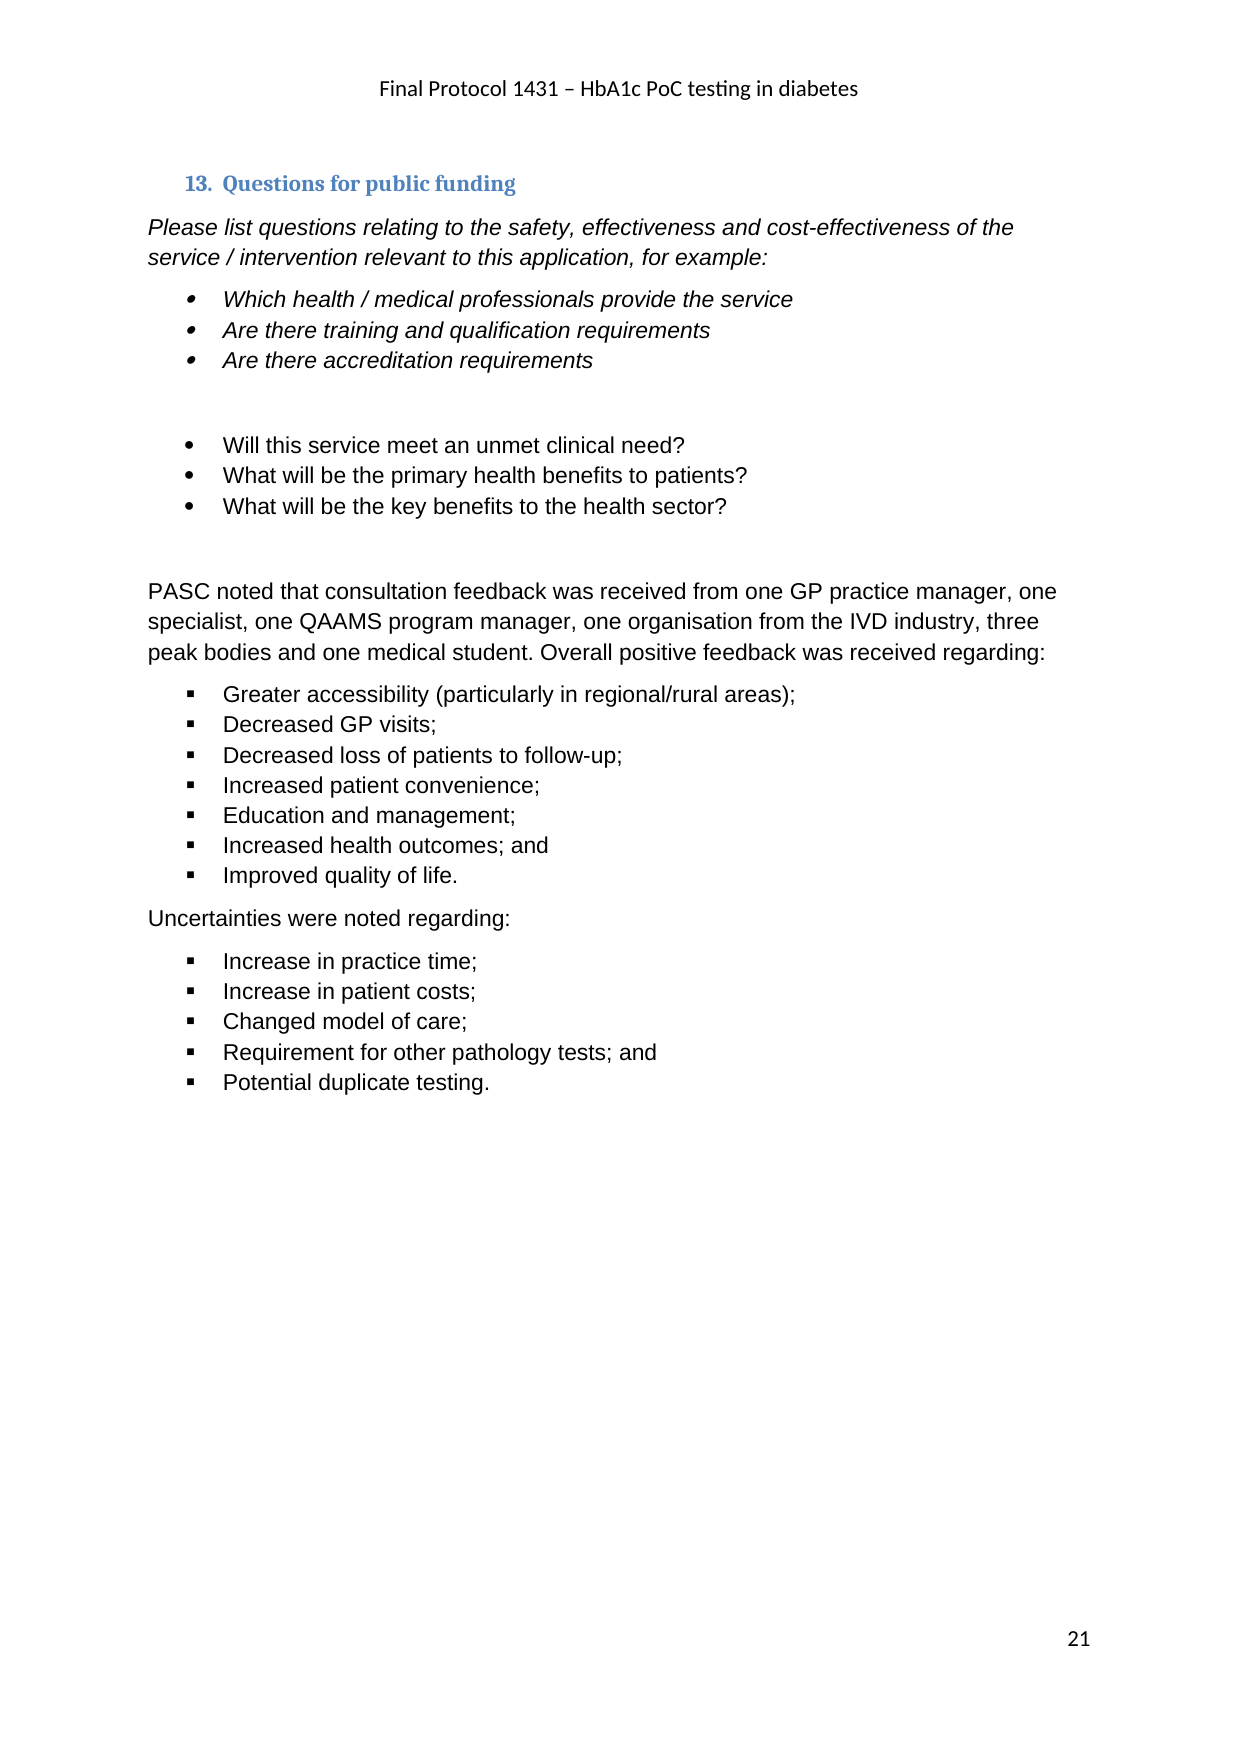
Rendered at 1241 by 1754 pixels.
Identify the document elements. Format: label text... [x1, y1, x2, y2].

list Changed model of care; [185, 1008, 1090, 1035]
list Increased patient convenience; [185, 772, 1090, 798]
list Education and management; [185, 802, 1090, 828]
list Greater accessibility (particularly in regional/rural areas); [185, 681, 1090, 708]
list Decreased loss of patients to follow-up; [185, 742, 1090, 768]
list What will be the primary health benefits to patients? [185, 462, 1090, 489]
list Increase in practice time; [185, 948, 1090, 974]
text Uncertainties were noted regarding: [148, 905, 1090, 932]
list Requirement for other pathology tests; and [185, 1038, 1090, 1065]
list Will this service meet an unmet clinical need? [185, 432, 1090, 459]
list Are there accreditation requirements [185, 347, 1090, 373]
text Please list questions relating to the safety, effectiveness and cost-effectiveness of the service / intervention relevant to this application, for example: [148, 213, 1090, 270]
list Which health / medical professionals provide the service [185, 286, 1090, 313]
list Increased health outcomes; and [185, 832, 1090, 859]
list What will be the key benefits to the health sector? [185, 493, 1090, 519]
list Potential duplicate testing. [185, 1069, 1090, 1095]
list Increase in patient costs; [185, 978, 1090, 1004]
list Decreased GP visits; [185, 711, 1090, 738]
list Improved quality of life. [185, 862, 1090, 889]
list Are there training and qualification requirements [185, 317, 1090, 343]
subtitle Questions for public funding [185, 171, 1090, 197]
text PASC noted that consultation feedback was received from one GP practice manager, one specialist, one QAAMS program manager, one organisation from the IVD industry, three peak bodies and one medical student. Overall positive feedback was received regarding: [148, 578, 1090, 665]
